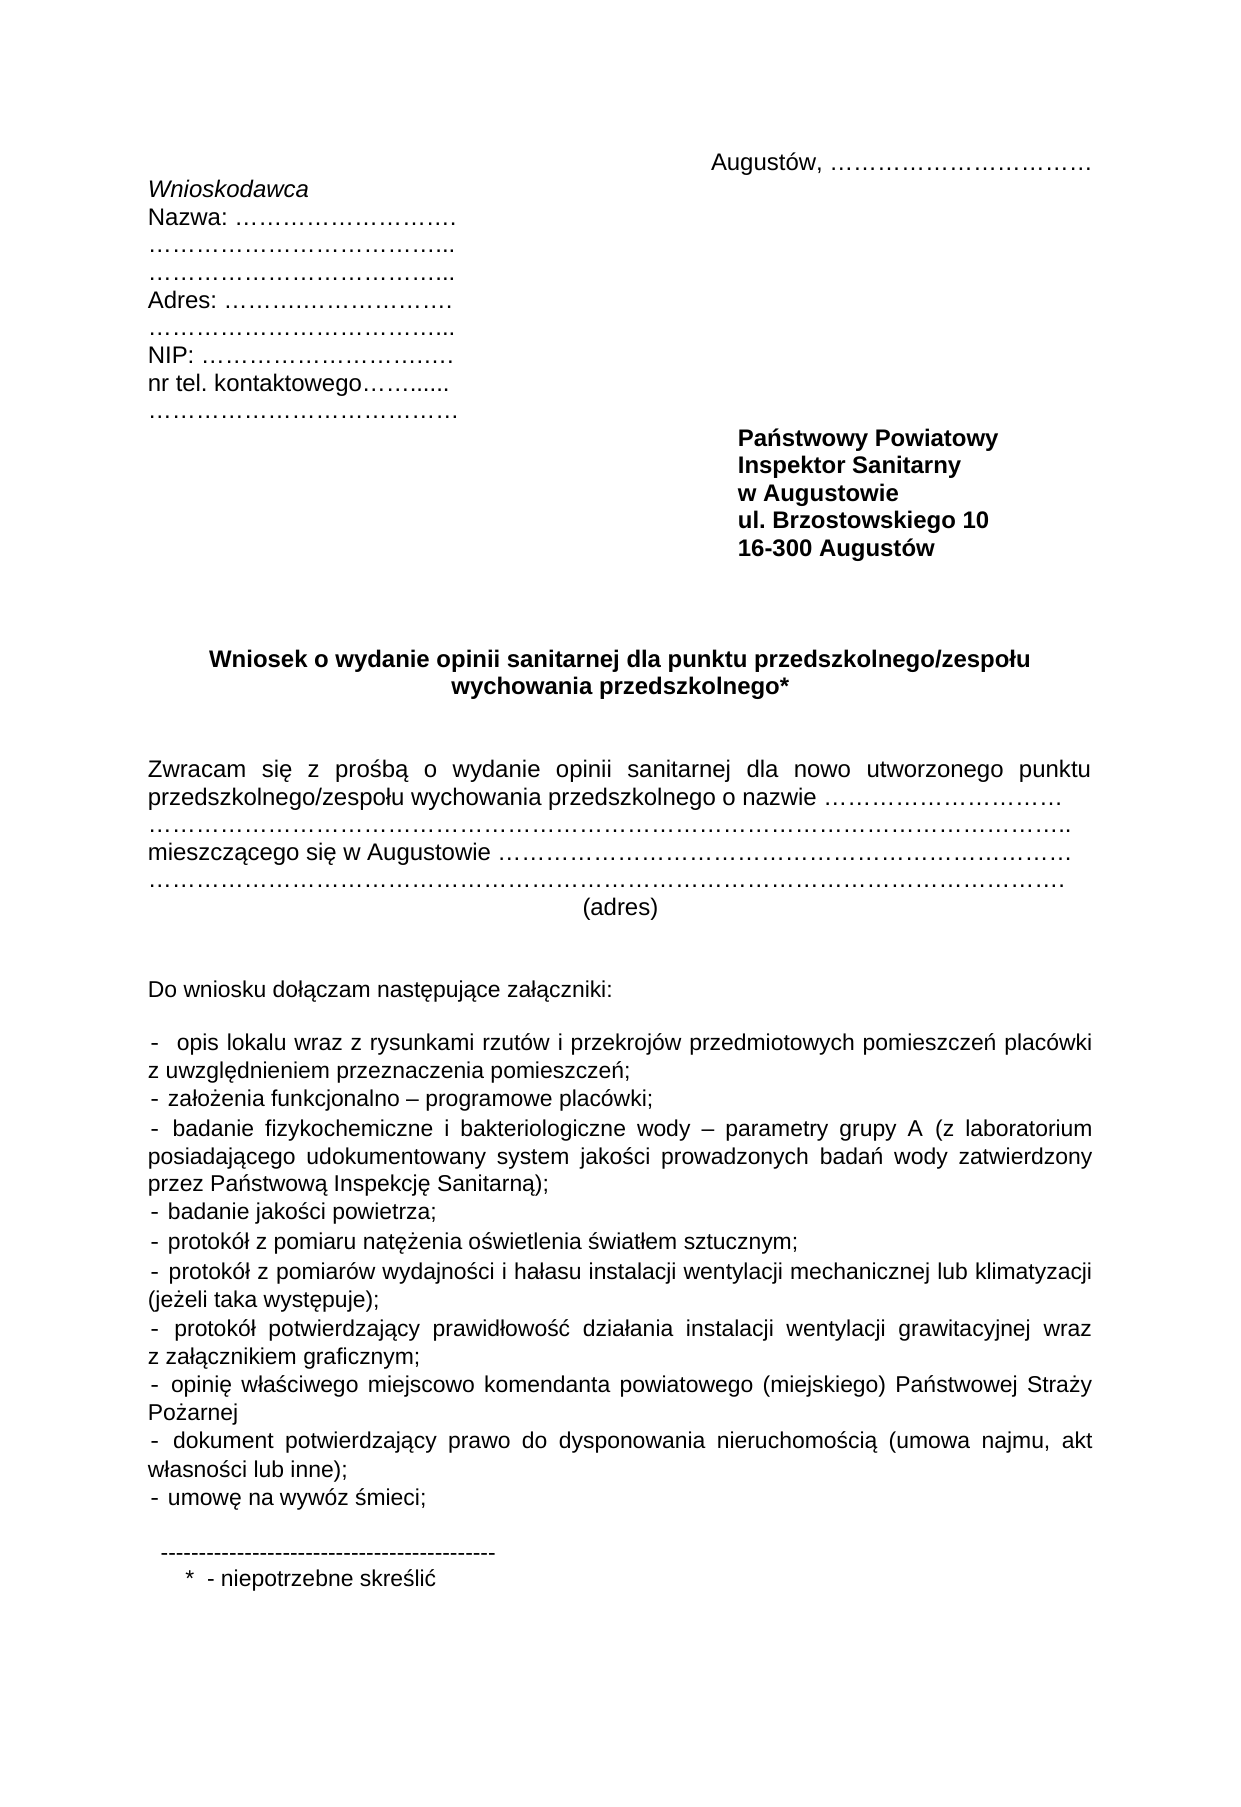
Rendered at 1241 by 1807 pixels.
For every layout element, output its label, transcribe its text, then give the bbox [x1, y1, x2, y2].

text - protokół z pomiaru natężenia oświetlenia światłem sztucznym; [148, 1228, 1093, 1256]
text Zwracam się z prośbą o wydanie opinii sanitarnej dla nowo utworzonego punktu przedszkolnego/zespołu wychowania przedszkolnego o nazwie ………………………… [148, 755, 1093, 810]
text Nazwa: ………………………. [148, 203, 1093, 230]
text ………………………………… [148, 396, 1093, 424]
text 16-300 Augustów [664, 534, 1093, 562]
text w Augustowie [664, 479, 1093, 506]
text * - niepotrzebne skreślić [185, 1565, 1093, 1591]
text Państwowy Powiatowy [664, 424, 1093, 451]
text - opis lokalu wraz z rysunkami rzutów i przekrojów przedmiotowych pomieszczeń placówki z uwzględnieniem przeznaczenia pomieszczeń; [148, 1028, 1093, 1083]
text ………………………………... [148, 230, 1093, 258]
text - protokół potwierdzający prawidłowość działania instalacji wentylacji grawitacyjnej wraz z załącznikiem graficznym; [148, 1314, 1093, 1369]
text - badanie jakości powietrza; [148, 1198, 1093, 1226]
text …………………………………………………………………………………………………….. [148, 810, 1093, 838]
text -------------------------------------------- [148, 1538, 1093, 1565]
text Adres: ……….………………. [148, 286, 1093, 313]
text ……………………………………………………………………………………………………. [148, 865, 1093, 893]
text ………………………………... [148, 313, 1093, 341]
text ul. Brzostowskiego 10 [664, 506, 1093, 534]
text - protokół z pomiarów wydajności i hałasu instalacji wentylacji mechanicznej lub klimatyzacji (jeżeli taka występuje); [148, 1258, 1093, 1313]
text NIP: ……………………….…. [148, 341, 1093, 368]
text ………………………………... [148, 258, 1093, 286]
text - badanie fizykochemiczne i bakteriologiczne wody – parametry grupy A (z laboratorium posiadającego udokumentowany system jakości prowadzonych badań wody zatwierdzony przez Państwową Inspekcję Sanitarną); [148, 1115, 1093, 1196]
text - dokument potwierdzający prawo do dysponowania nieruchomością (umowa najmu, akt własności lub inne); [148, 1427, 1093, 1482]
text mieszczącego się w Augustowie ……………………………………………………………… [148, 838, 1093, 865]
text Wniosek o wydanie opinii sanitarnej dla punktu przedszkolnego/zespołu wychowania przedszkolnego* [148, 644, 1093, 700]
text - założenia funkcjonalno – programowe placówki; [148, 1085, 1093, 1113]
text Do wniosku dołączam następujące załączniki: [148, 976, 1093, 1002]
text nr tel. kontaktowego……...... [148, 368, 1093, 396]
text Wnioskodawca [148, 175, 1093, 203]
text - umowę na wywóz śmieci; [148, 1484, 1093, 1512]
text - opinię właściwego miejscowo komendanta powiatowego (miejskiego) Państwowej Straży Pożarnej [148, 1371, 1093, 1426]
text (adres) [148, 893, 1093, 921]
text Inspektor Sanitarny [664, 451, 1093, 479]
text Augustów, …………………………… [148, 148, 1093, 175]
